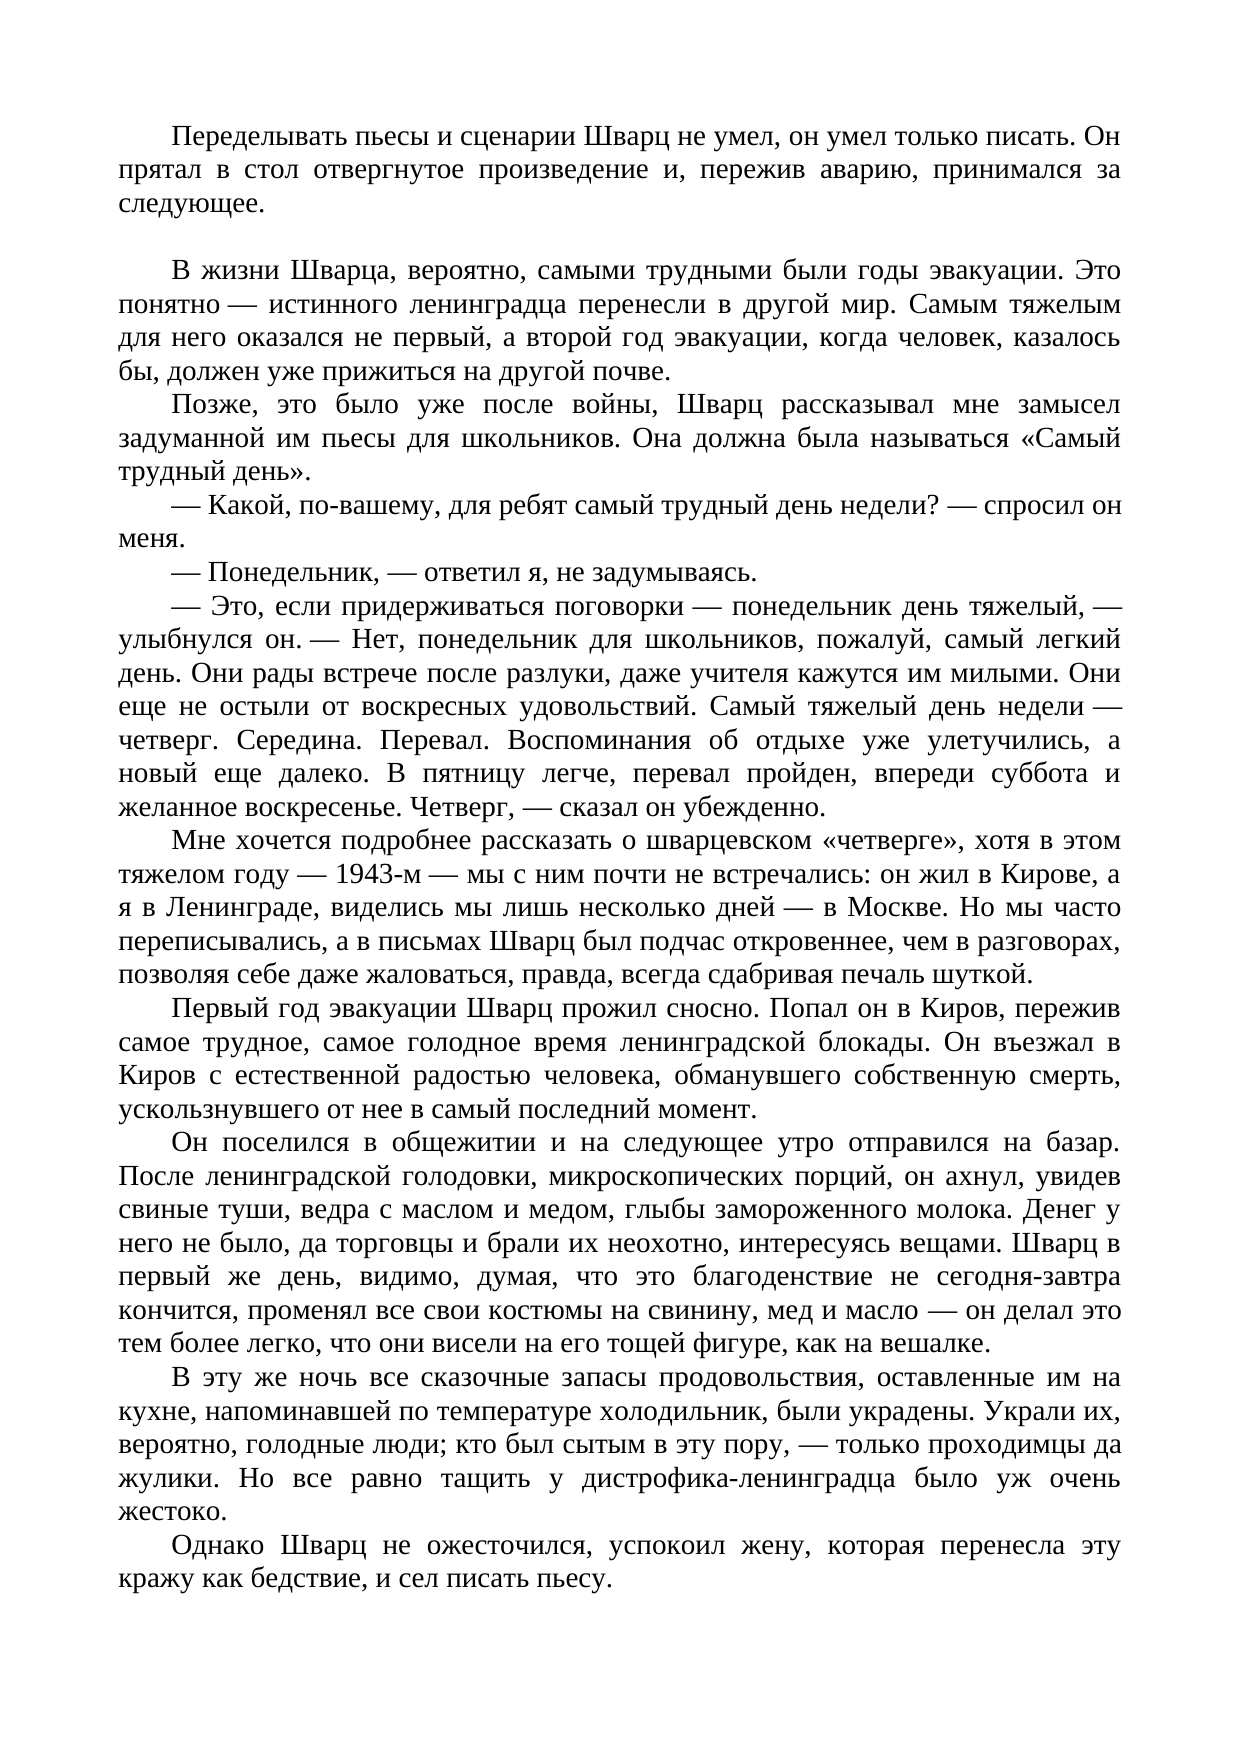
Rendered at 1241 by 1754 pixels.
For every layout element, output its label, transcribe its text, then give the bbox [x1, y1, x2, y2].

text Переделывать пьесы и сценарии Шварц не умел, он умел только писать. Он прятал в стол отвергнутое произведение и, пережив аварию, принимался за следующее. [118, 118, 1122, 219]
text Однако Шварц не ожесточился, успокоил жену, которая перенесла эту кражу как бедствие, и сел писать пьесу. [118, 1527, 1122, 1594]
text Первый год эвакуации Шварц прожил сносно. Попал он в Киров, пережив самое трудное, самое голодное время ленинградской блокады. Он въезжал в Киров с естественной радостью человека, обманувшего собственную смерть, ускользнувшего от нее в самый последний момент. [118, 990, 1122, 1124]
text В эту же ночь все сказочные запасы продовольствия, оставленные им на кухне, напоминавшей по температуре холодильник, были украдены. Украли их, вероятно, голодные люди; кто был сытым в эту пору, — только проходимцы да жулики. Но все равно тащить у дистрофика-ленинградца было уж очень жестоко. [118, 1359, 1122, 1527]
text Позже, это было уже после войны, Шварц рассказывал мне замысел задуманной им пьесы для школьников. Она должна была называться «Самый трудный день». [118, 386, 1122, 487]
text Мне хочется подробнее рассказать о шварцевском «четверге», хотя в этом тяжелом году — 1943-м — мы с ним почти не встречались: он жил в Кирове, а я в Ленинграде, виделись мы лишь несколько дней — в Москве. Но мы часто переписывались, а в письмах Шварц был подчас откровеннее, чем в разговорах, позволяя себе даже жаловаться, правда, всегда сдабривая печаль шуткой. [118, 822, 1122, 990]
text — Какой, по-вашему, для ребят самый трудный день недели? — спросил он меня. [118, 487, 1122, 554]
text В жизни Шварца, вероятно, самыми трудными были годы эвакуации. Это понятно — истинного ленинградца перенесли в другой мир. Самым тяжелым для него оказался не первый, а второй год эвакуации, когда человек, казалось бы, должен уже прижиться на другой почве. [118, 252, 1122, 386]
text Он поселился в общежитии и на следующее утро отправился на базар. После ленинградской голодовки, микроскопических порций, он ахнул, увидев свиные туши, ведра с маслом и медом, глыбы замороженного молока. Денег у него не было, да торговцы и брали их неохотно, интересуясь вещами. Шварц в первый же день, видимо, думая, что это благоденствие не сегодня-завтра кончится, променял все свои костюмы на свинину, мед и масло — он делал это тем более легко, что они висели на его тощей фигуре, как на вешалке. [118, 1124, 1122, 1359]
text {106} — Это, если придерживаться поговорки — понедельник день тяжелый, — улыбнулся он. — Нет, понедельник для школьников, пожалуй, самый легкий день. Они рады встрече после разлуки, даже учителя кажутся им милыми. Они еще не остыли от воскресных удовольствий. Самый тяжелый день недели — четверг. Середина. Перевал. Воспоминания об отдыхе уже улетучились, а новый еще далеко. В пятницу легче, перевал пройден, впереди суббота и желанное воскресенье. Четверг, — сказал он убежденно. [118, 588, 1122, 822]
text — Понедельник, — ответил я, не задумываясь. [118, 554, 1122, 588]
